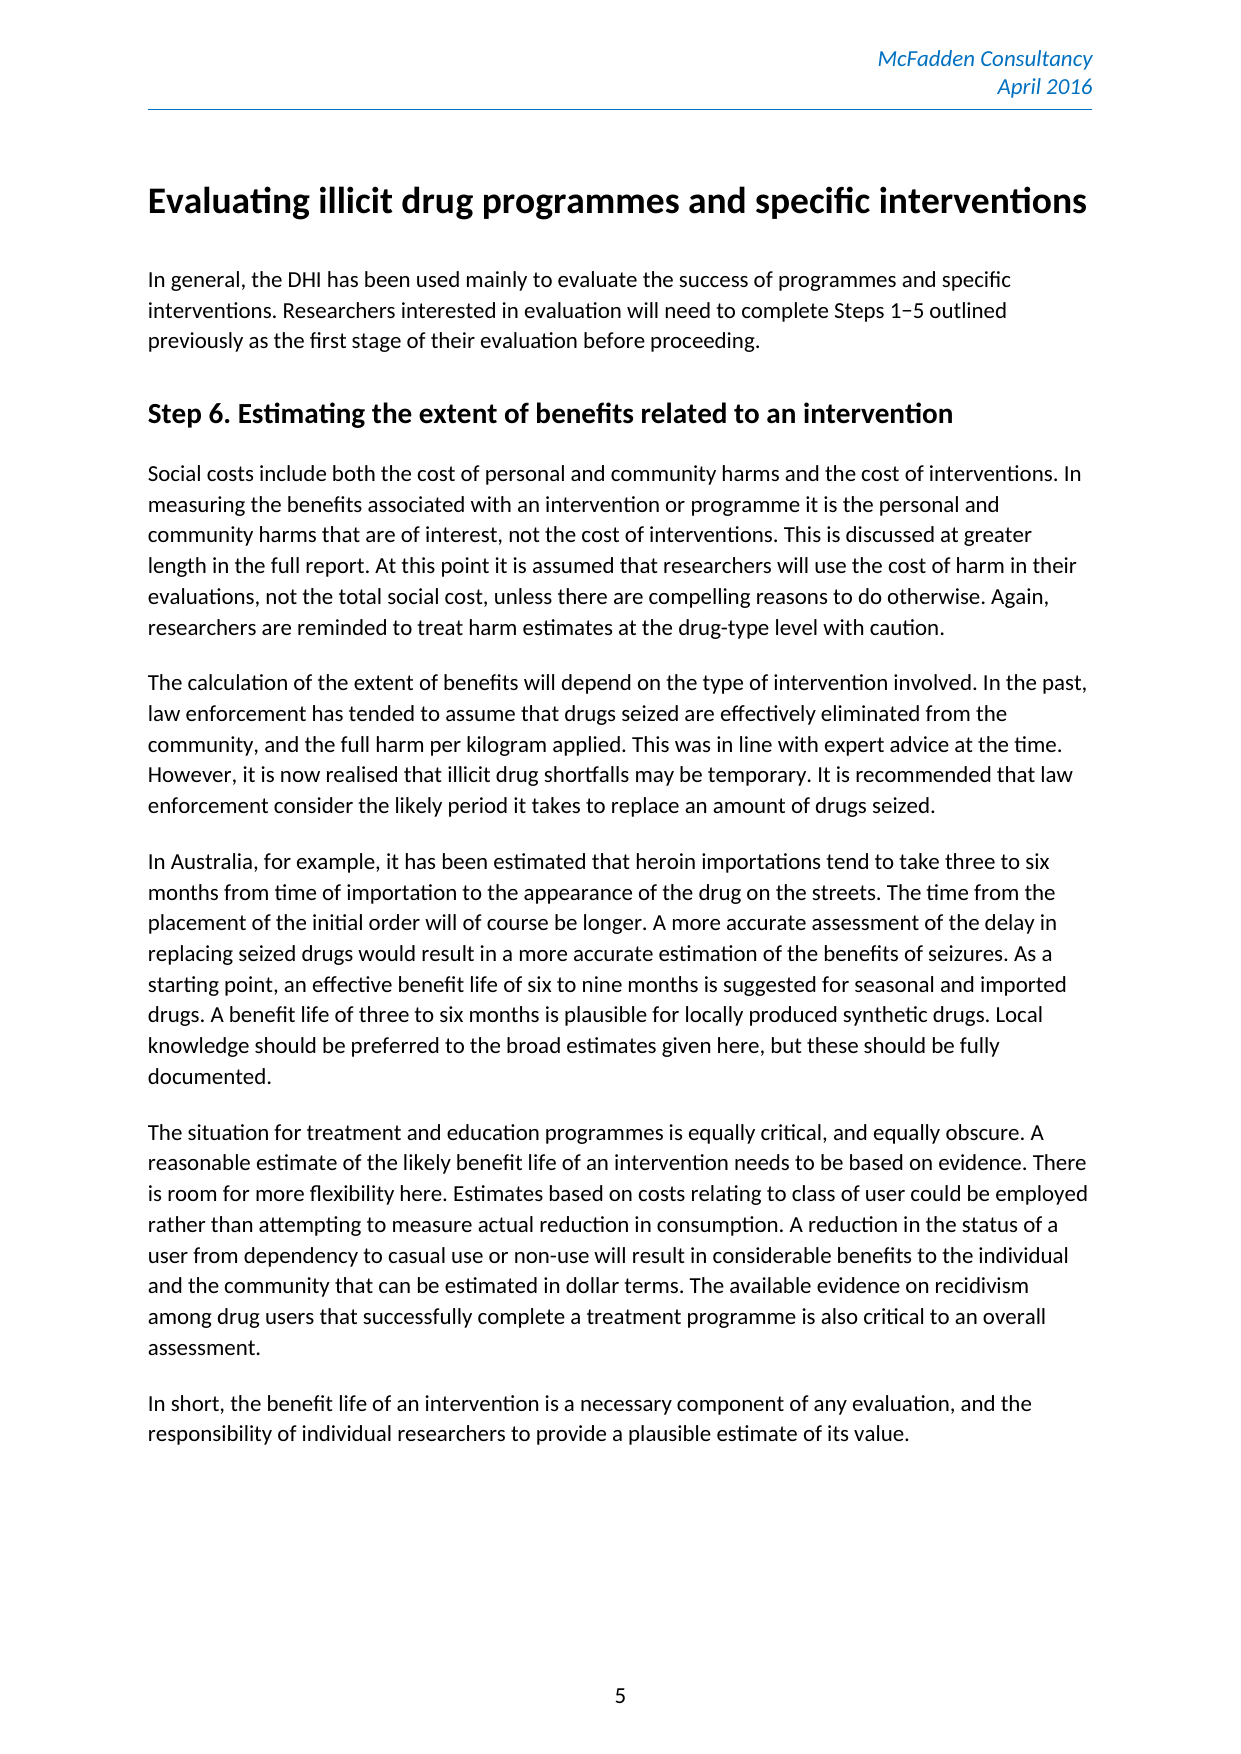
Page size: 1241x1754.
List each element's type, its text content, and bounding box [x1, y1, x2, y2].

text In general, the DHI has been used mainly to evaluate the success of programmes and specific interventions. Researchers interested in evaluation will need to complete Steps 1−5 outlined previously as the first stage of their evaluation before proceeding. [148, 265, 1092, 354]
text In short, the benefit life of an intervention is a necessary component of any evaluation, and the responsibility of individual researchers to provide a plausible estimate of its value. [148, 1389, 1092, 1447]
text The situation for treatment and education programmes is equally critical, and equally obscure. A reasonable estimate of the likely benefit life of an intervention needs to be based on evidence. There is room for more flexibility here. Estimates based on costs relating to class of user could be employed rather than attempting to measure actual reduction in consumption. A reduction in the status of a user from dependency to casual use or non-use will result in considerable benefits to the individual and the community that can be estimated in dollar terms. The available evidence on recidivism among drug users that successfully complete a treatment programme is also critical to an overall assessment. [148, 1118, 1092, 1361]
subtitle Step 6. Estimating the extent of benefits related to an intervention [148, 395, 1092, 430]
text The calculation of the extent of benefits will depend on the type of intervention involved. In the past, law enforcement has tended to assume that drugs seized are effectively eliminated from the community, and the full harm per kilogram applied. This was in line with expert advice at the time. However, it is now realised that illicit drug shortfalls may be temporary. It is recommended that law enforcement consider the likely period it takes to replace an amount of drugs seized. [148, 668, 1092, 819]
subtitle Evaluating illicit drug programmes and specific interventions [148, 177, 1092, 223]
text In Australia, for example, it has been estimated that heroin importations tend to take three to six months from time of importation to the appearance of the drug on the streets. The time from the placement of the initial order will of course be longer. A more accurate assessment of the delay in replacing seized drugs would result in a more accurate estimation of the benefits of seizures. As a starting point, an effective benefit life of six to nine months is suggested for seasonal and imported drugs. A benefit life of three to six months is plausible for locally produced synthetic drugs. Local knowledge should be preferred to the broad estimates given here, but these should be fully documented. [148, 847, 1092, 1090]
text Social costs include both the cost of personal and community harms and the cost of interventions. In measuring the benefits associated with an intervention or programme it is the personal and community harms that are of interest, not the cost of interventions. This is discussed at greater length in the full report. At this point it is assumed that researchers will use the cost of harm in their evaluations, not the total social cost, unless there are compelling reasons to do otherwise. Again, researchers are reminded to treat harm estimates at the drug-type level with caution. [148, 459, 1092, 641]
